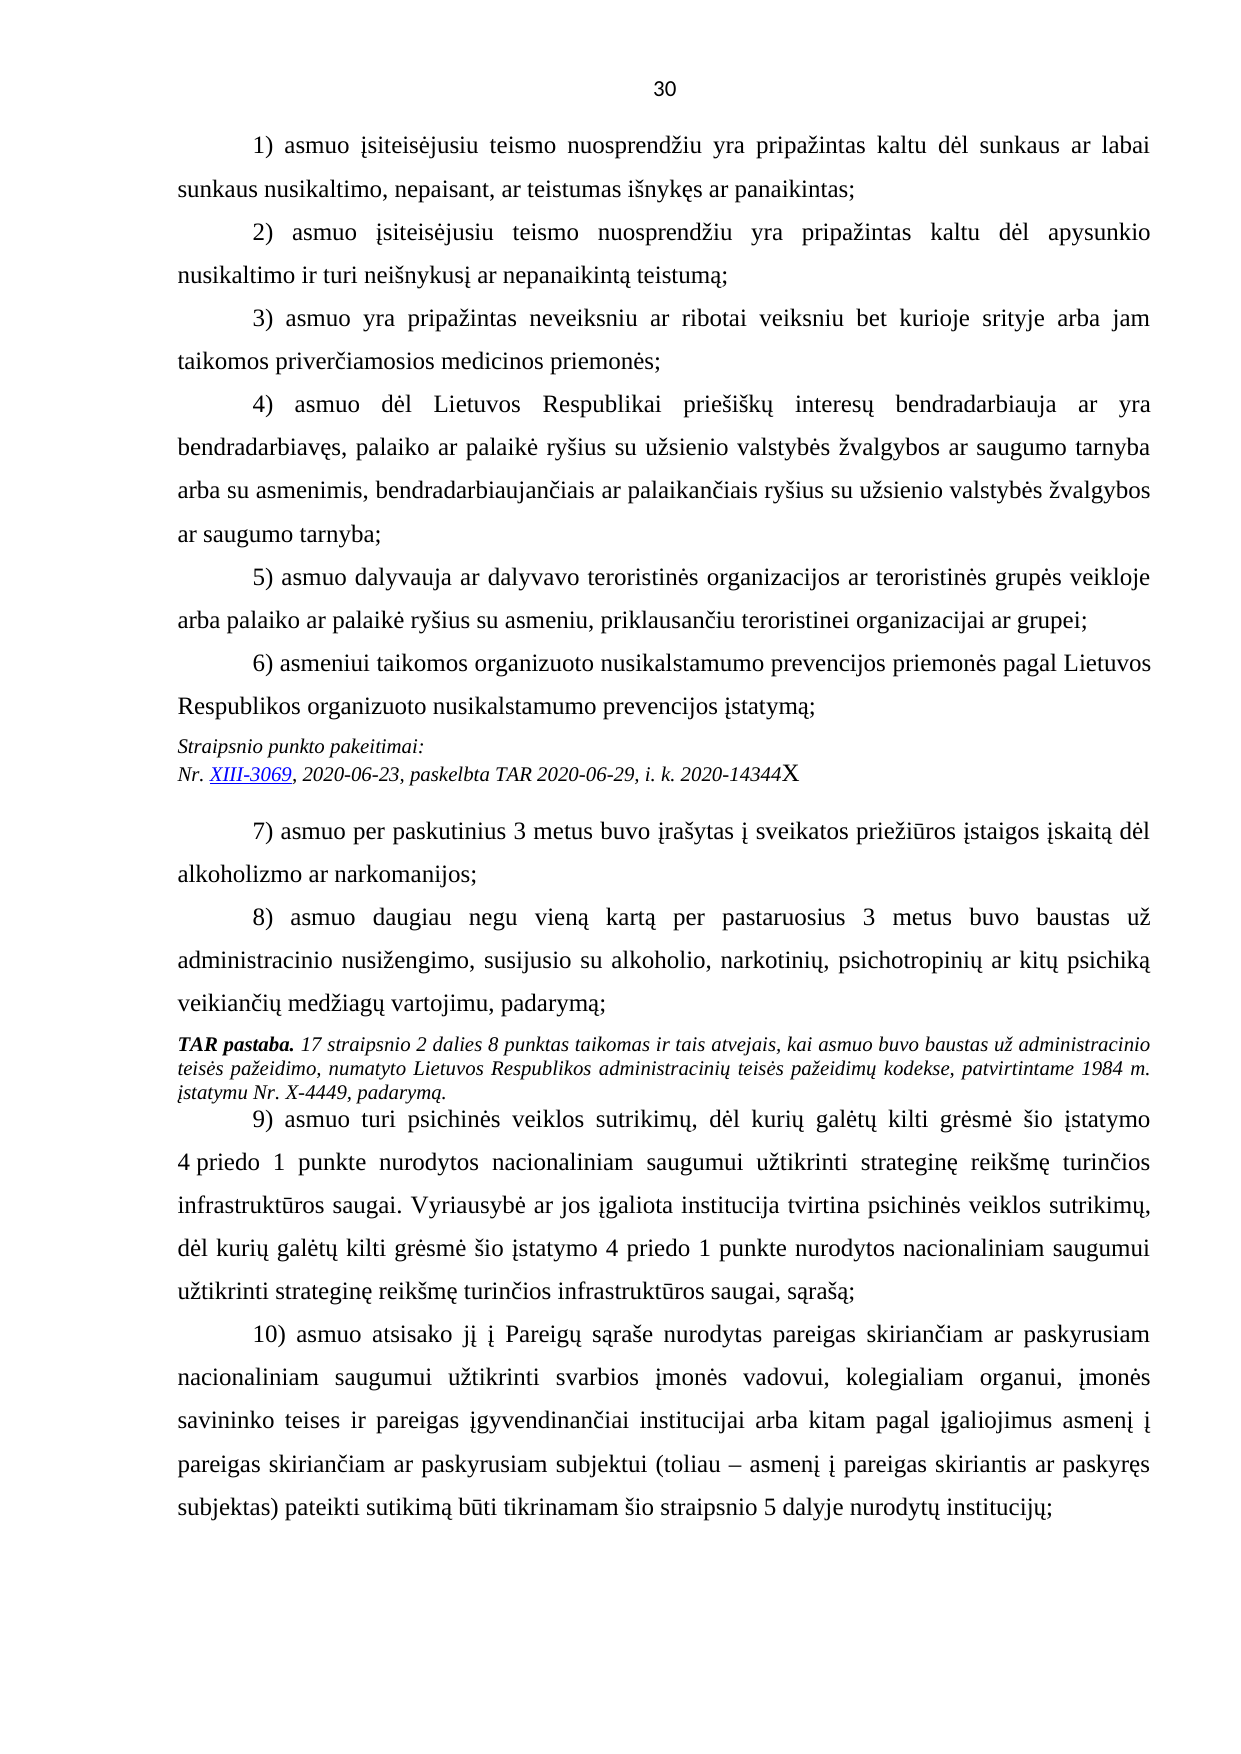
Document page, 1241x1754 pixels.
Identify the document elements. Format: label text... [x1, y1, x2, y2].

text 5) asmuo dalyvauja ar dalyvavo teroristinės organizacijos ar teroristinės grupės veikloje arba palaiko ar palaikė ryšius su asmeniu, priklausančiu teroristinei organizacijai ar grupei; [177, 562, 1152, 634]
text 4) asmuo dėl Lietuvos Respublikai priešiškų interesų bendradarbiauja ar yra bendradarbiavęs, palaiko ar palaikė ryšius su užsienio valstybės žvalgybos ar saugumo tarnyba arba su asmenimis, bendradarbiaujančiais ar palaikančiais ryšius su užsienio valstybės žvalgybos ar saugumo tarnyba; [177, 389, 1152, 547]
text 8) asmuo daugiau negu vieną kartą per pastaruosius 3 metus buvo baustas už administracinio nusižengimo, susijusio su alkoholio, narkotinių, psichotropinių ar kitų psichiką veikiančių medžiagų vartojimu, padarymą; [177, 902, 1152, 1017]
text 6) asmeniui taikomos organizuoto nusikalstamumo prevencijos priemonės pagal Lietuvos Respublikos organizuoto nusikalstamumo prevencijos įstatymą; [177, 648, 1152, 720]
text TAR pastaba. 17 straipsnio 2 dalies 8 punktas taikomas ir tais atvejais, kai asmuo buvo baustas už administracinio teisės pažeidimo, numatyto Lietuvos Respublikos administracinių teisės pažeidimų kodekse, patvirtintame 1984 m. įstatymu Nr. X-4449, padarymą. [177, 1032, 1152, 1104]
text 7) asmuo per paskutinius 3 metus buvo įrašytas į sveikatos priežiūros įstaigos įskaitą dėl alkoholizmo ar narkomanijos; [177, 816, 1152, 888]
text 1) asmuo įsiteisėjusiu teismo nuosprendžiu yra pripažintas kaltu dėl sunkaus ar labai sunkaus nusikaltimo, nepaisant, ar teistumas išnykęs ar panaikintas; [177, 131, 1152, 202]
text 10) asmuo atsisako jį į Pareigų sąraše nurodytas pareigas skiriančiam ar paskyrusiam nacionaliniam saugumui užtikrinti svarbios įmonės vadovui, kolegialiam organui, įmonės savininko teises ir pareigas įgyvendinančiai institucijai arba kitam pagal įgaliojimus asmenį į pareigas skiriančiam ar paskyrusiam subjektui (toliau – asmenį į pareigas skiriantis ar paskyręs subjektas) pateikti sutikimą būti tikrinamam šio straipsnio 5 dalyje nurodytų institucijų; [177, 1319, 1152, 1521]
text 3) asmuo yra pripažintas neveiksniu ar ribotai veiksniu bet kurioje srityje arba jam taikomos priverčiamosios medicinos priemonės; [177, 303, 1152, 375]
text 2) asmuo įsiteisėjusiu teismo nuosprendžiu yra pripažintas kaltu dėl apysunkio nusikaltimo ir turi neišnykusį ar nepanaikintą teistumą; [177, 217, 1152, 289]
text 9) asmuo turi psichinės veiklos sutrikimų, dėl kurių galėtų kilti grėsmė šio įstatymo 4 priedo 1 punkte nurodytos nacionaliniam saugumui užtikrinti strateginę reikšmę turinčios infrastruktūros saugai. Vyriausybė ar jos įgaliota institucija tvirtina psichinės veiklos sutrikimų, dėl kurių galėtų kilti grėsmė šio įstatymo 4 priedo 1 punkte nurodytos nacionaliniam saugumui užtikrinti strateginę reikšmę turinčios infrastruktūros saugai, sąrašą; [177, 1104, 1152, 1305]
